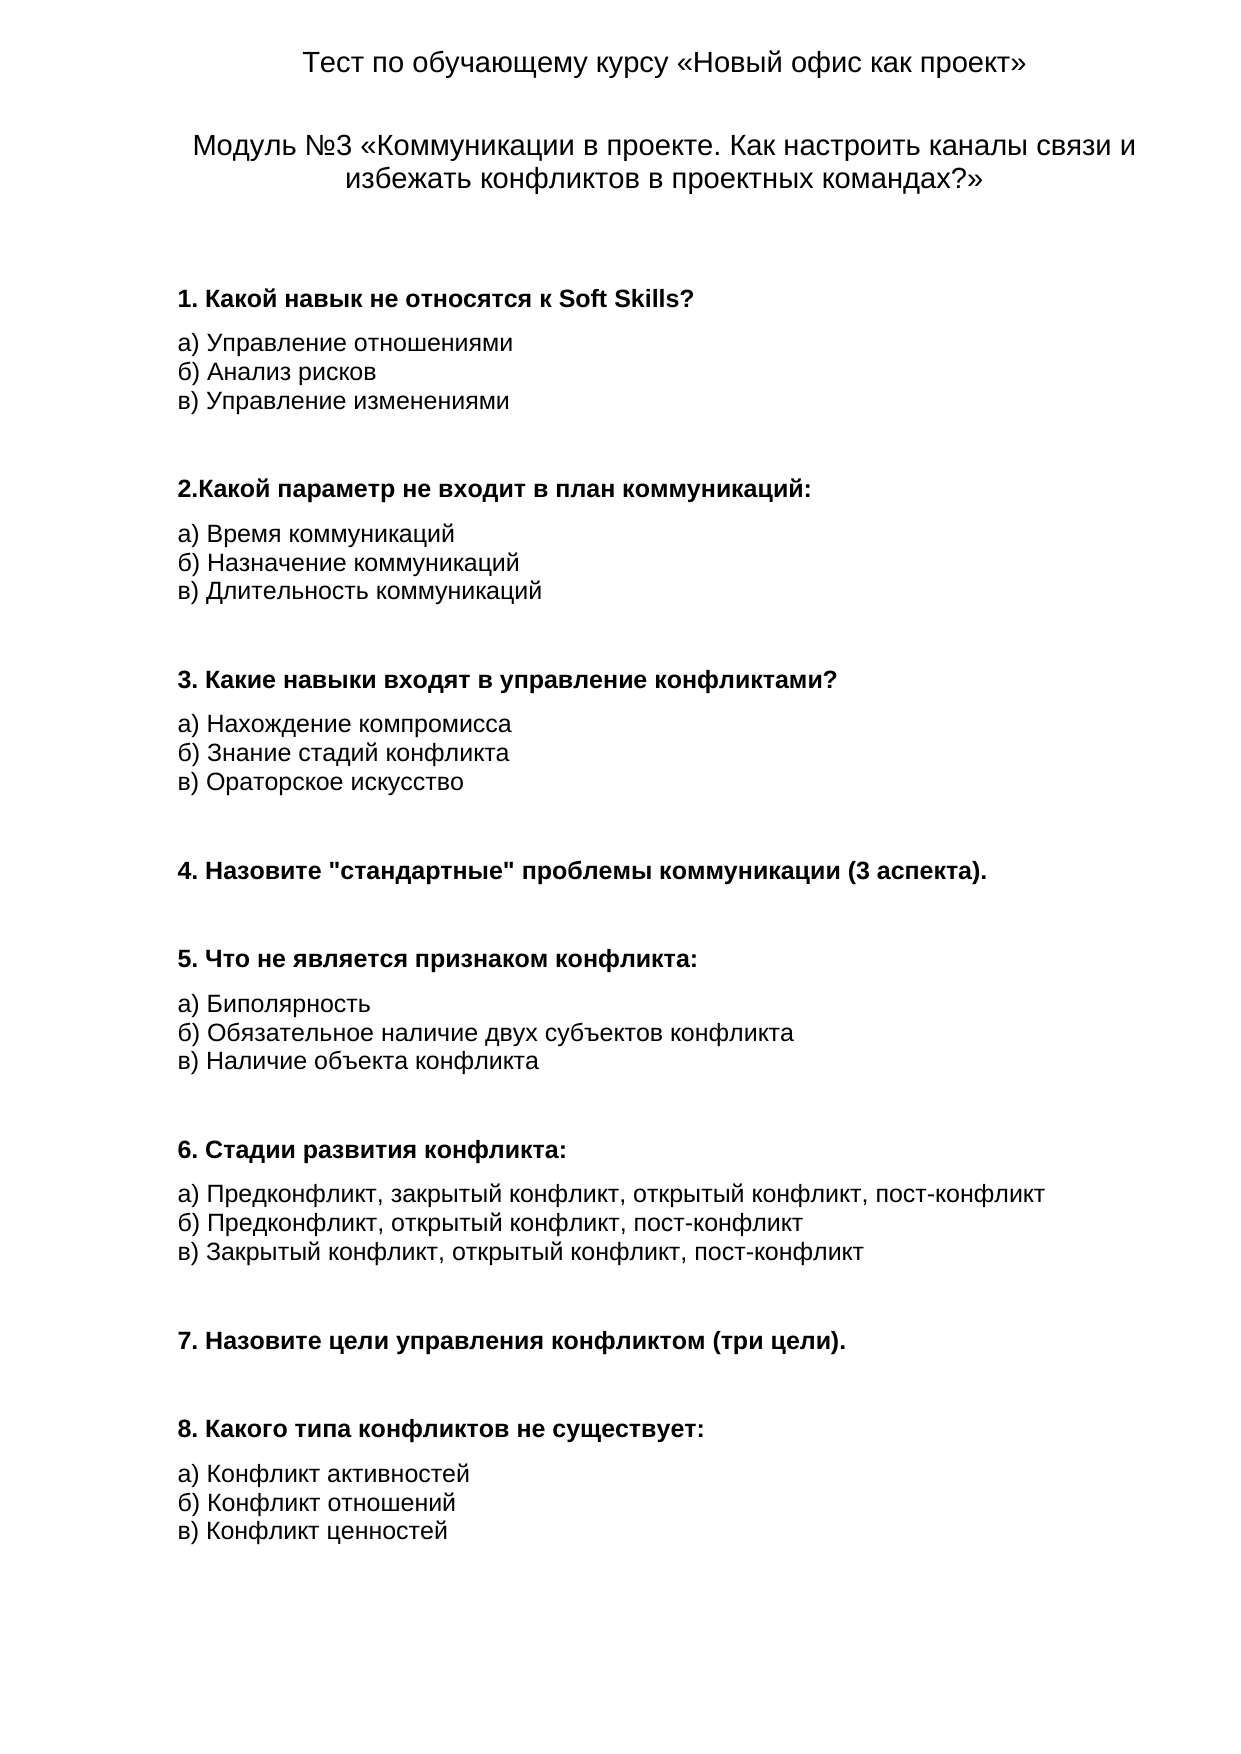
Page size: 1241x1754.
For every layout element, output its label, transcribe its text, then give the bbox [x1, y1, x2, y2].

text в) Управление изменениями [177, 386, 1152, 414]
text в) Закрытый конфликт, открытый конфликт, пост-конфликт [177, 1237, 1152, 1266]
subtitle 8. Какого типа конфликтов не существует: [177, 1414, 1152, 1443]
subtitle Модуль №3 «Коммуникации в проекте. Как настроить каналы связи и избежать конфликтов в проектных командах?» [177, 94, 1152, 195]
text в) Конфликт ценностей [177, 1516, 1152, 1545]
subtitle 5. Что не является признаком конфликта: [177, 944, 1152, 973]
subtitle 2.Какой параметр не входит в план коммуникаций: [177, 474, 1152, 503]
subtitle 4. Назовите "стандартные" проблемы коммуникации (3 аспекта). [177, 856, 1152, 884]
text б) Обязательное наличие двух субъектов конфликта [177, 1017, 1152, 1046]
text а) Нахождение компромисса [177, 709, 1152, 738]
text а) Биполярность [177, 989, 1152, 1017]
text б) Конфликт отношений [177, 1487, 1152, 1516]
text б) Анализ рисков [177, 357, 1152, 386]
text в) Длительность коммуникаций [177, 576, 1152, 605]
text а) Предконфликт, закрытый конфликт, открытый конфликт, пост-конфликт [177, 1179, 1152, 1208]
text в) Ораторское искусство [177, 767, 1152, 796]
text б) Знание стадий конфликта [177, 738, 1152, 767]
subtitle 7. Назовите цели управления конфликтом (три цели). [177, 1326, 1152, 1354]
text б) Назначение коммуникаций [177, 547, 1152, 576]
subtitle 6. Стадии развития конфликта: [177, 1135, 1152, 1164]
text б) Предконфликт, открытый конфликт, пост-конфликт [177, 1208, 1152, 1237]
subtitle Тест по обучающему курсу «Новый офис как проект» [177, 45, 1152, 79]
subtitle 1. Какой навык не относятся к Soft Skills? [177, 284, 1152, 312]
subtitle 3. Какие навыки входят в управление конфликтами? [177, 665, 1152, 694]
text а) Время коммуникаций [177, 519, 1152, 547]
text в) Наличие объекта конфликта [177, 1046, 1152, 1075]
text а) Конфликт активностей [177, 1459, 1152, 1487]
text а) Управление отношениями [177, 328, 1152, 357]
